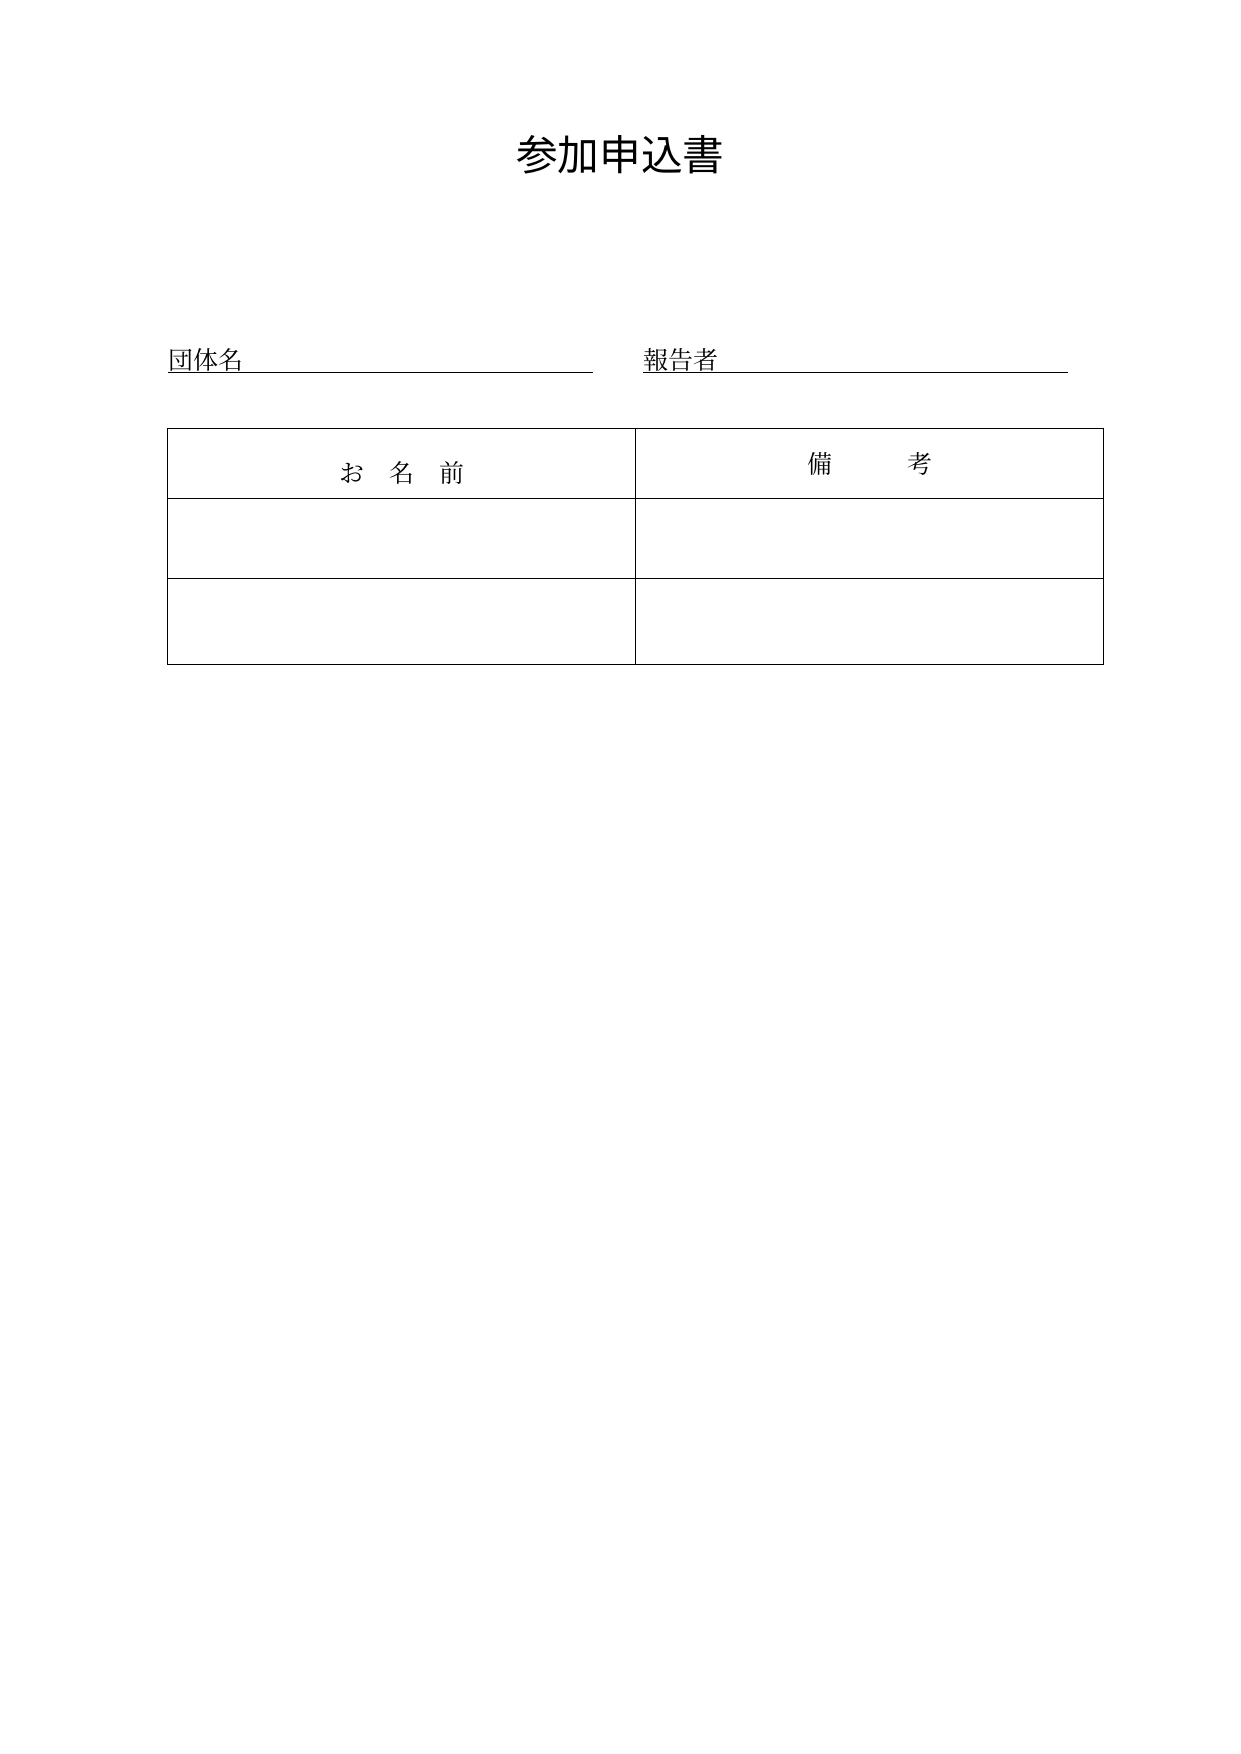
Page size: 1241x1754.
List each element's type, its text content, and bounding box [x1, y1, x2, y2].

table_cell [168, 579, 635, 663]
table_cell [636, 499, 1103, 578]
table_cell [168, 499, 635, 578]
table_header 備 考 [636, 429, 1103, 497]
table_cell [636, 579, 1103, 663]
text 参加申込書 [118, 118, 1122, 187]
table_header お 名 前 [168, 429, 635, 497]
text 団体名 報告者 [118, 324, 1122, 393]
